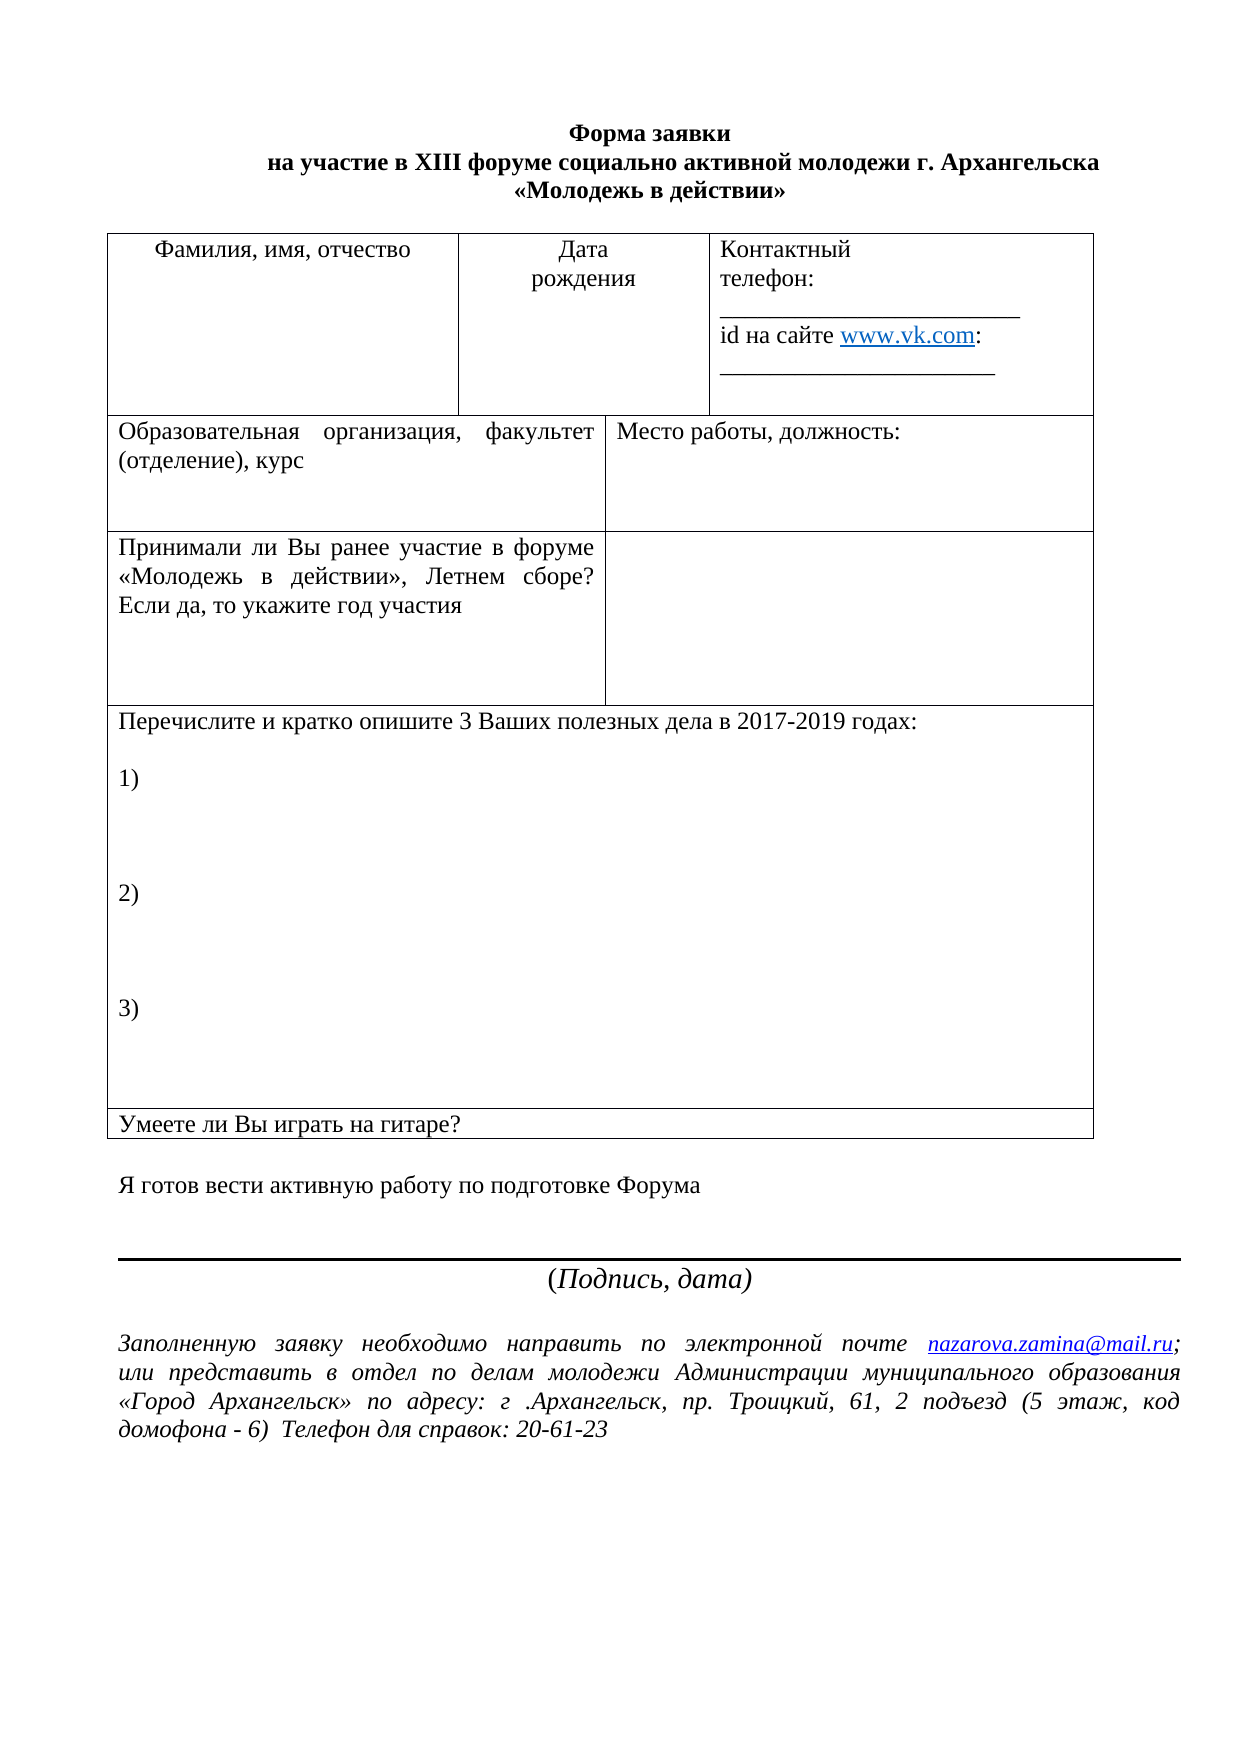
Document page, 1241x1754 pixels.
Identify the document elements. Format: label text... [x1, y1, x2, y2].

text Я готов вести активную работу по подготовке Форума [118, 1170, 1181, 1198]
text Форма заявки [118, 118, 1181, 147]
table_cell [606, 532, 1093, 705]
table_cell Образовательная организация, факультет (отделение), курс [108, 416, 605, 531]
table_cell Умеете ли Вы играть на гитаре? [108, 1109, 1093, 1138]
table_header Дата рождения [459, 234, 709, 415]
text на участие в XIII форуме социально активной молодежи г. Архангельска «Молодежь в действии» [118, 147, 1181, 204]
table_cell Перечислите и кратко опишите 3 Ваших полезных дела в 2017-2019 годах: [108, 706, 1093, 1108]
table_header Фамилия, имя, отчество [108, 234, 458, 415]
table_header Контактный телефон: ________________________ id на сайте www.vk.com: ______________________ [710, 234, 1093, 415]
table_cell Принимали ли Вы ранее участие в форуме «Молодежь в действии», Летнем сборе? Если да, то укажите год участия [108, 532, 605, 705]
table_cell Место работы, должность: [606, 416, 1093, 531]
text Заполненную заявку необходимо направить по электронной почте nazarova.zamina@mail.ru; или представить в отдел по делам молодежи Администрации муниципального образования «Город Архангельск» по адресу: г .Архангельск, пр. Троицкий, 61, 2 подъезд (5 этаж, код домофона - 6) Телефон для справок: 20-61-23 [118, 1328, 1181, 1443]
text (Подпись, дата) [118, 1261, 1181, 1295]
